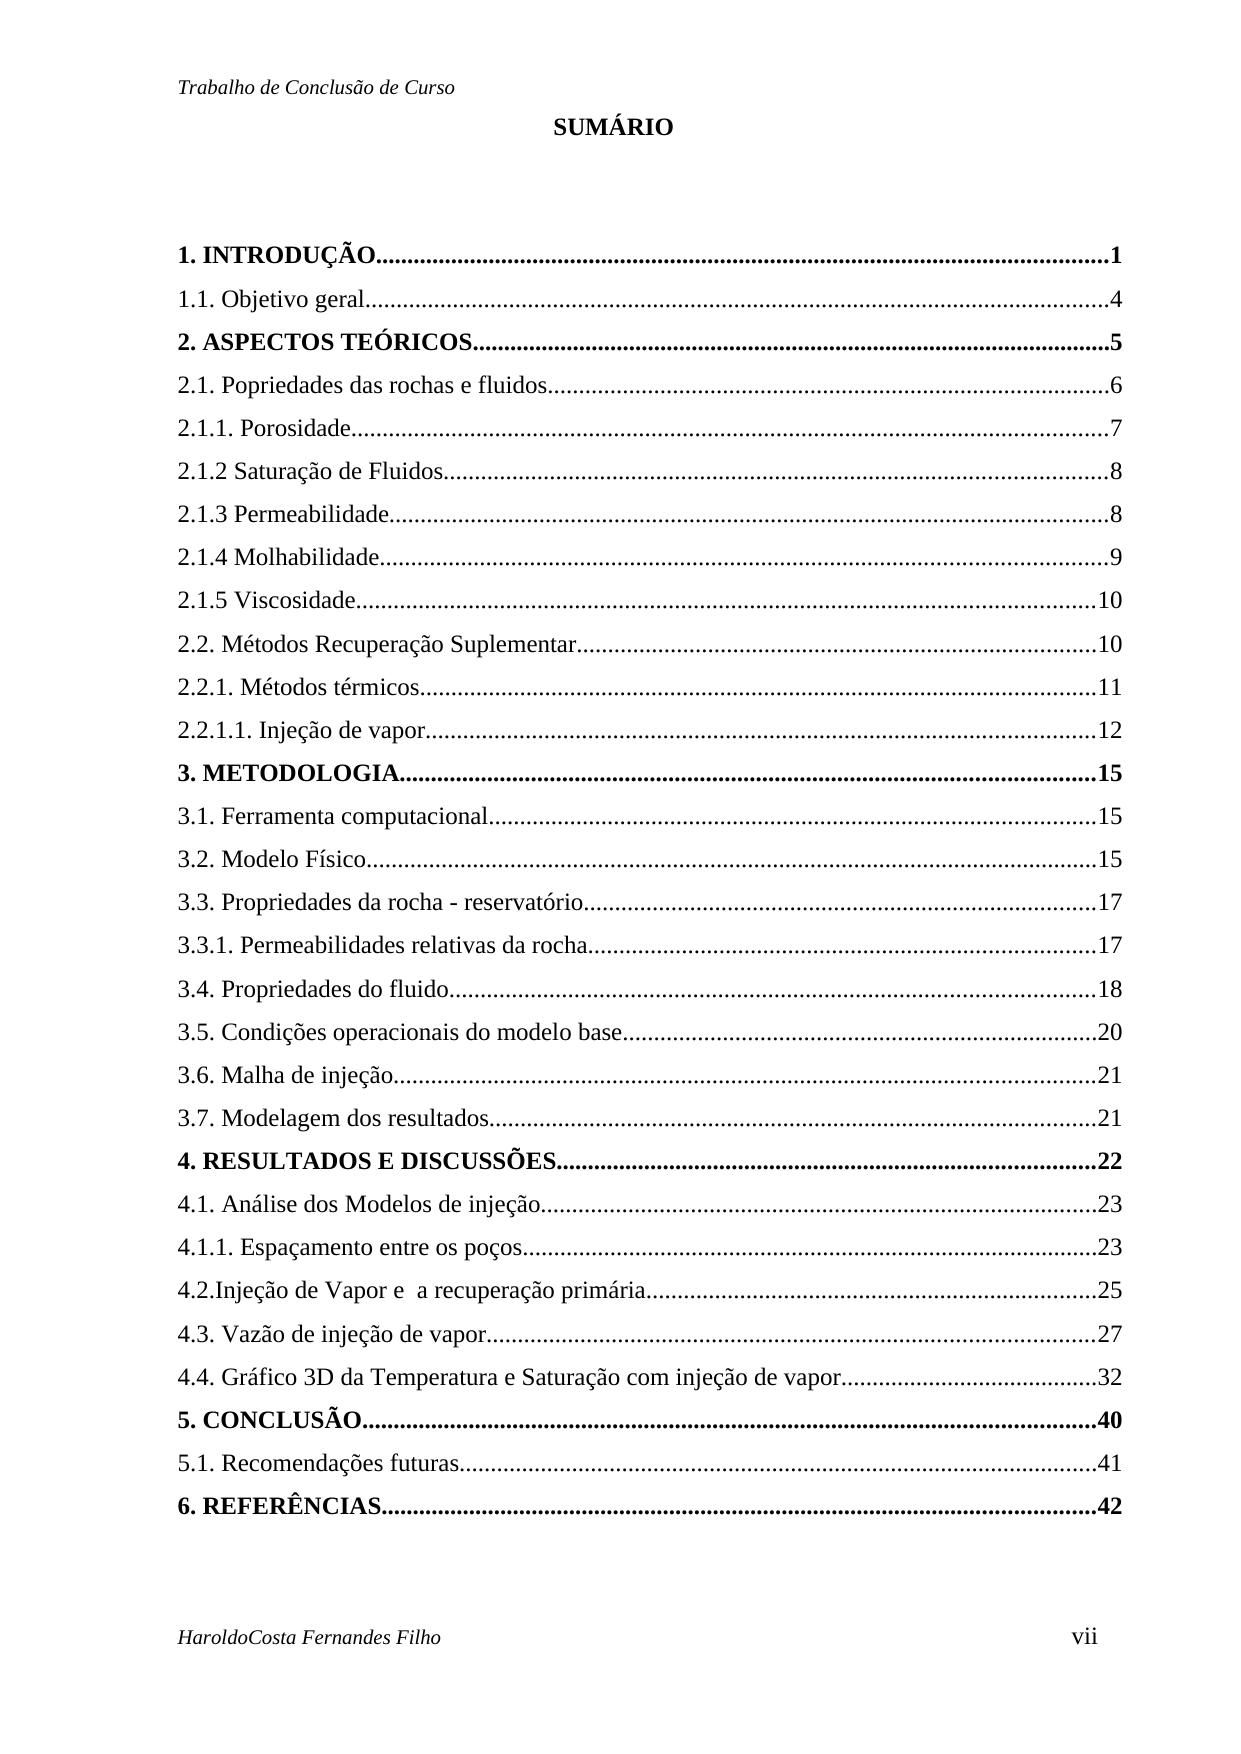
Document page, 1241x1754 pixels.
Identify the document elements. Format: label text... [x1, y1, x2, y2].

text 3.6. Malha de injeção 21 [177, 1060, 1050, 1089]
text 2.1.1. Porosidade 7 [177, 413, 1050, 442]
text 4.1. Análise dos Modelos de injeção 23 [177, 1189, 1050, 1218]
text 4.3. Vazão de injeção de vapor 27 [177, 1319, 1050, 1347]
text 2. Aspectos Teóricos 5 [177, 327, 1050, 356]
text 2.1. Popriedades das rochas e fluidos 6 [177, 370, 1050, 399]
text 2.1.4 Molhabilidade 9 [177, 542, 1050, 571]
text 1.1. Objetivo geral 4 [177, 284, 1050, 312]
text 3.2. Modelo Físico 15 [177, 844, 1050, 873]
text 4. Resultados e Discussões 22 [177, 1146, 1050, 1175]
text 3.3. Propriedades da rocha - reservatório 17 [177, 887, 1050, 916]
text 5. Conclusão 40 [177, 1405, 1050, 1434]
text 6. Referências 42 [177, 1491, 1050, 1520]
text 2.2.1. Métodos térmicos 11 [177, 672, 1050, 701]
text 3.3.1. Permeabilidades relativas da rocha 17 [177, 931, 1050, 959]
text 5.1. Recomendações futuras 41 [177, 1448, 1050, 1477]
text 4.4. Gráfico 3D da Temperatura e Saturação com injeção de vapor 32 [177, 1362, 1050, 1391]
text 2.2. Métodos Recuperação Suplementar 10 [177, 629, 1050, 657]
text 2.1.5 Viscosidade 10 [177, 586, 1050, 614]
text 2.1.2 Saturação de Fluidos 8 [177, 456, 1050, 485]
text 3.7. Modelagem dos resultados 21 [177, 1103, 1050, 1132]
text 2.2.1.1. Injeção de vapor 12 [177, 715, 1050, 744]
text 2.1.3 Permeabilidade 8 [177, 499, 1050, 528]
text 4.1.1. Espaçamento entre os poços 23 [177, 1232, 1050, 1261]
text SUMÁRIO [177, 112, 1050, 141]
text 3. Metodologia 15 [177, 758, 1050, 787]
text 4.2.Injeção de Vapor e a recuperação primária 25 [177, 1276, 1050, 1304]
text 1. Introdução 1 [177, 241, 1050, 269]
text 3.5. Condições operacionais do modelo base 20 [177, 1017, 1050, 1046]
text 3.4. Propriedades do fluido 18 [177, 974, 1050, 1002]
text 3.1. Ferramenta computacional 15 [177, 801, 1050, 830]
